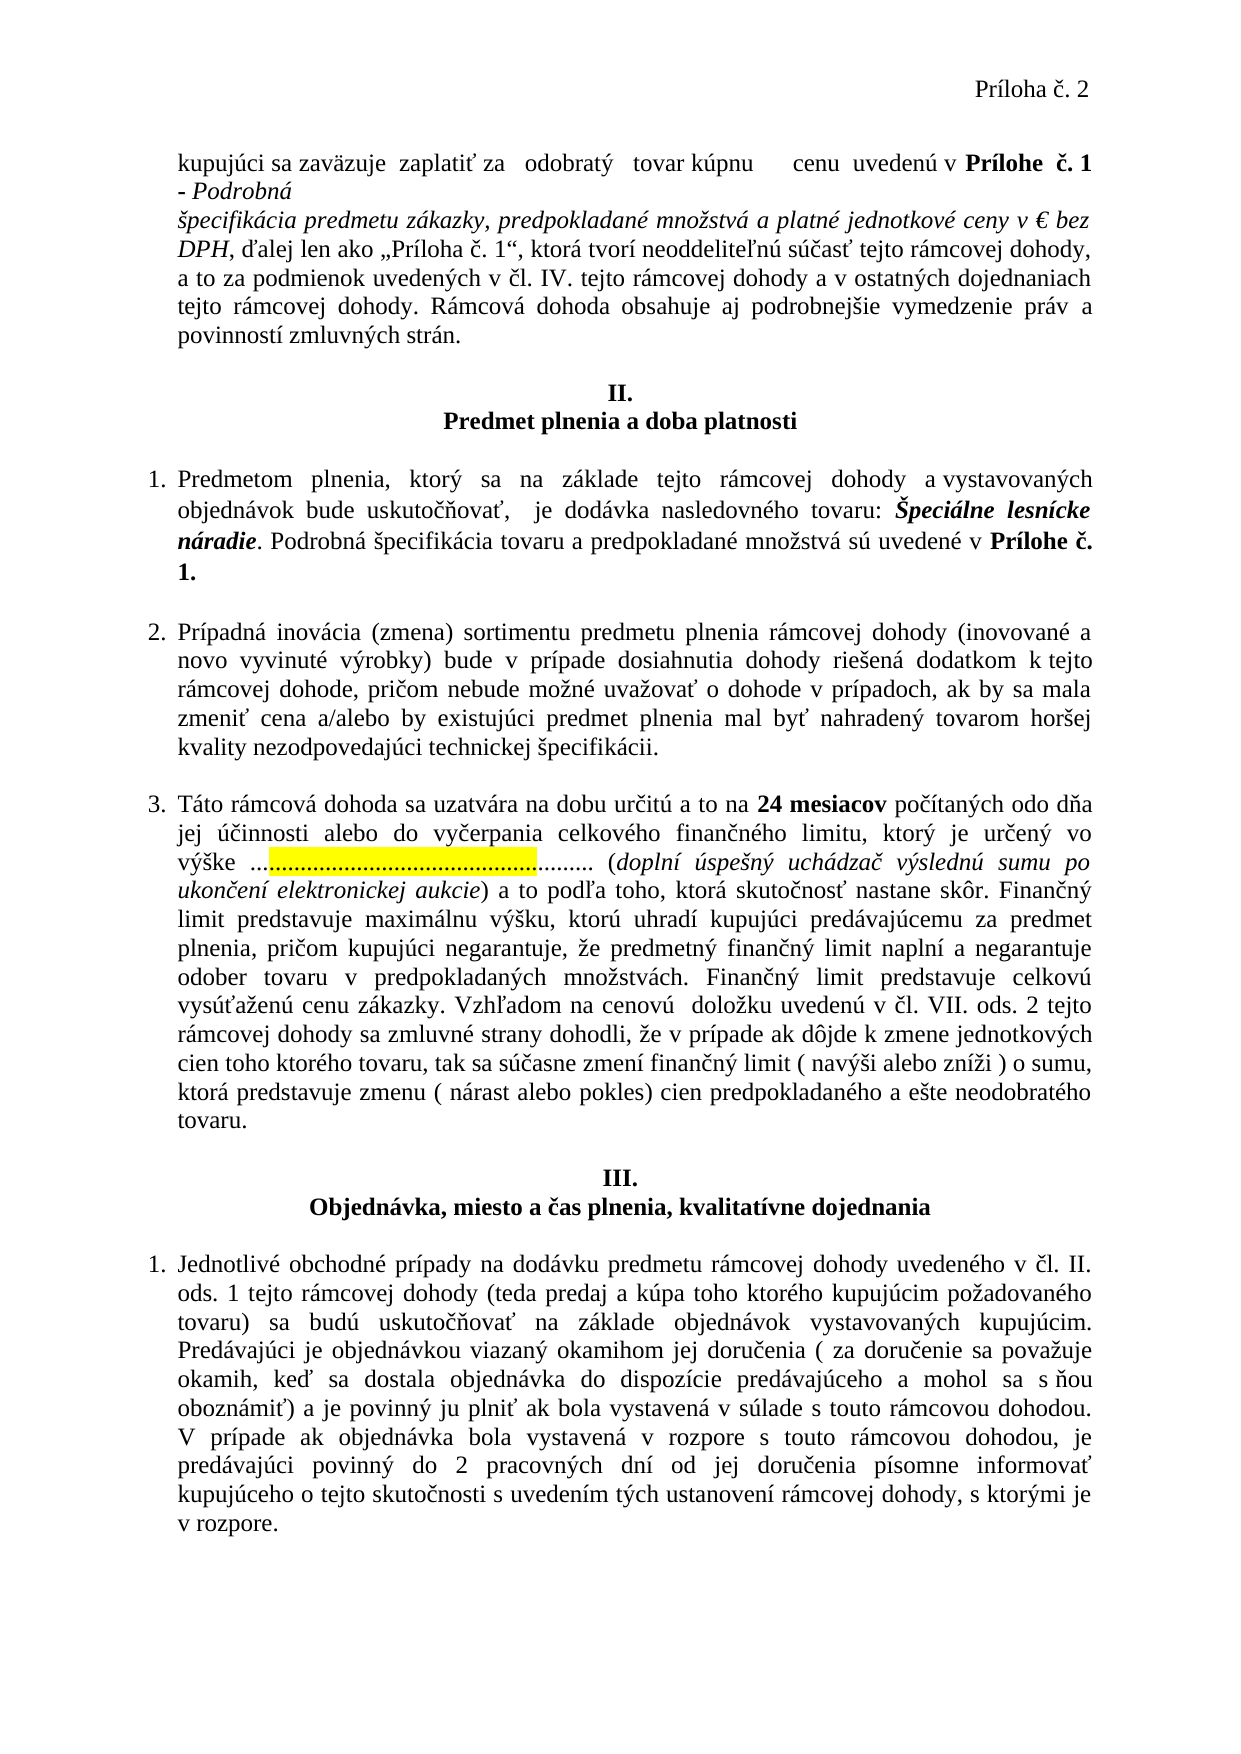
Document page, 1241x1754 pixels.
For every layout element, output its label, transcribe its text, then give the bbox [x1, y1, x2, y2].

text špecifikácia predmetu zákazky, predpokladané množstvá a platné jednotkové ceny v € bez DPH, ďalej len ako „Príloha č. 1“, ktorá tvorí neoddeliteľnú súčasť tejto rámcovej dohody, a to za podmienok uvedených v čl. IV. tejto rámcovej dohody a v ostatných dojednaniach tejto rámcovej dohody. Rámcová dohoda obsahuje aj podrobnejšie vymedzenie práv a povinností zmluvných strán. [177, 205, 1093, 349]
text Predmet plnenia a doba platnosti [148, 406, 1093, 435]
list Prípadná inovácia (zmena) sortimentu predmetu plnenia rámcovej dohody (inovované a novo vyvinuté výrobky) bude v prípade dosiahnutia dohody riešená dodatkom k tejto rámcovej dohode, pričom nebude možné uvažovať o dohode v prípadoch, ak by sa mala zmeniť cena a/alebo by existujúci predmet plnenia mal byť nahradený tovarom horšej kvality nezodpovedajúci technickej špecifikácii. [148, 617, 1093, 761]
text Objednávka, miesto a čas plnenia, kvalitatívne dojednania [148, 1192, 1093, 1221]
text II. [148, 378, 1093, 406]
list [148, 148, 1093, 205]
list Jednotlivé obchodné prípady na dodávku predmetu rámcovej dohody uvedeného v čl. II. ods. 1 tejto rámcovej dohody (teda predaj a kúpa toho ktorého kupujúcim požadovaného tovaru) sa budú uskutočňovať na základe objednávok vystavovaných kupujúcim. Predávajúci je objednávkou viazaný okamihom jej doručenia ( za doručenie sa považuje okamih, keď sa dostala objednávka do dispozície predávajúceho a mohol sa s ňou oboznámiť) a je povinný ju plniť ak bola vystavená v súlade s touto rámcovou dohodou. V prípade ak objednávka bola vystavená v rozpore s touto rámcovou dohodou, je predávajúci povinný do 2 pracovných dní od jej doručenia písomne informovať kupujúceho o tejto skutočnosti s uvedením tých ustanovení rámcovej dohody, s ktorými je v rozpore. [148, 1249, 1093, 1537]
list Táto rámcová dohoda sa uzatvára na dobu určitú a to na 24 mesiacov počítaných odo dňa jej účinnosti alebo do vyčerpania celkového finančného limitu, ktorý je určený vo výške ....................................................... (doplní úspešný uchádzač výslednú sumu po ukončení elektronickej aukcie) a to podľa toho, ktorá skutočnosť nastane skôr. Finančný limit predstavuje maximálnu výšku, ktorú uhradí kupujúci predávajúcemu za predmet plnenia, pričom kupujúci negarantuje, že predmetný finančný limit naplní a negarantuje odober tovaru v predpokladaných množstvách. Finančný limit predstavuje celkovú vysúťaženú cenu zákazky. Vzhľadom na cenovú doložku uvedenú v čl. VII. ods. 2 tejto rámcovej dohody sa zmluvné strany dohodli, že v prípade ak dôjde k zmene jednotkových cien toho ktorého tovaru, tak sa súčasne zmení finančný limit ( navýši alebo zníži ) o sumu, ktorá predstavuje zmenu ( nárast alebo pokles) cien predpokladaného a ešte neodobratého tovaru. [148, 789, 1093, 1134]
text III. [148, 1163, 1093, 1192]
list Predmetom plnenia, ktorý sa na základe tejto rámcovej dohody a vystavovaných objednávok bude uskutočňovať, je dodávka nasledovného tovaru: Špeciálne lesnícke náradie. Podrobná špecifikácia tovaru a predpokladané množstvá sú uvedené v Prílohe č. 1. [148, 464, 1093, 586]
